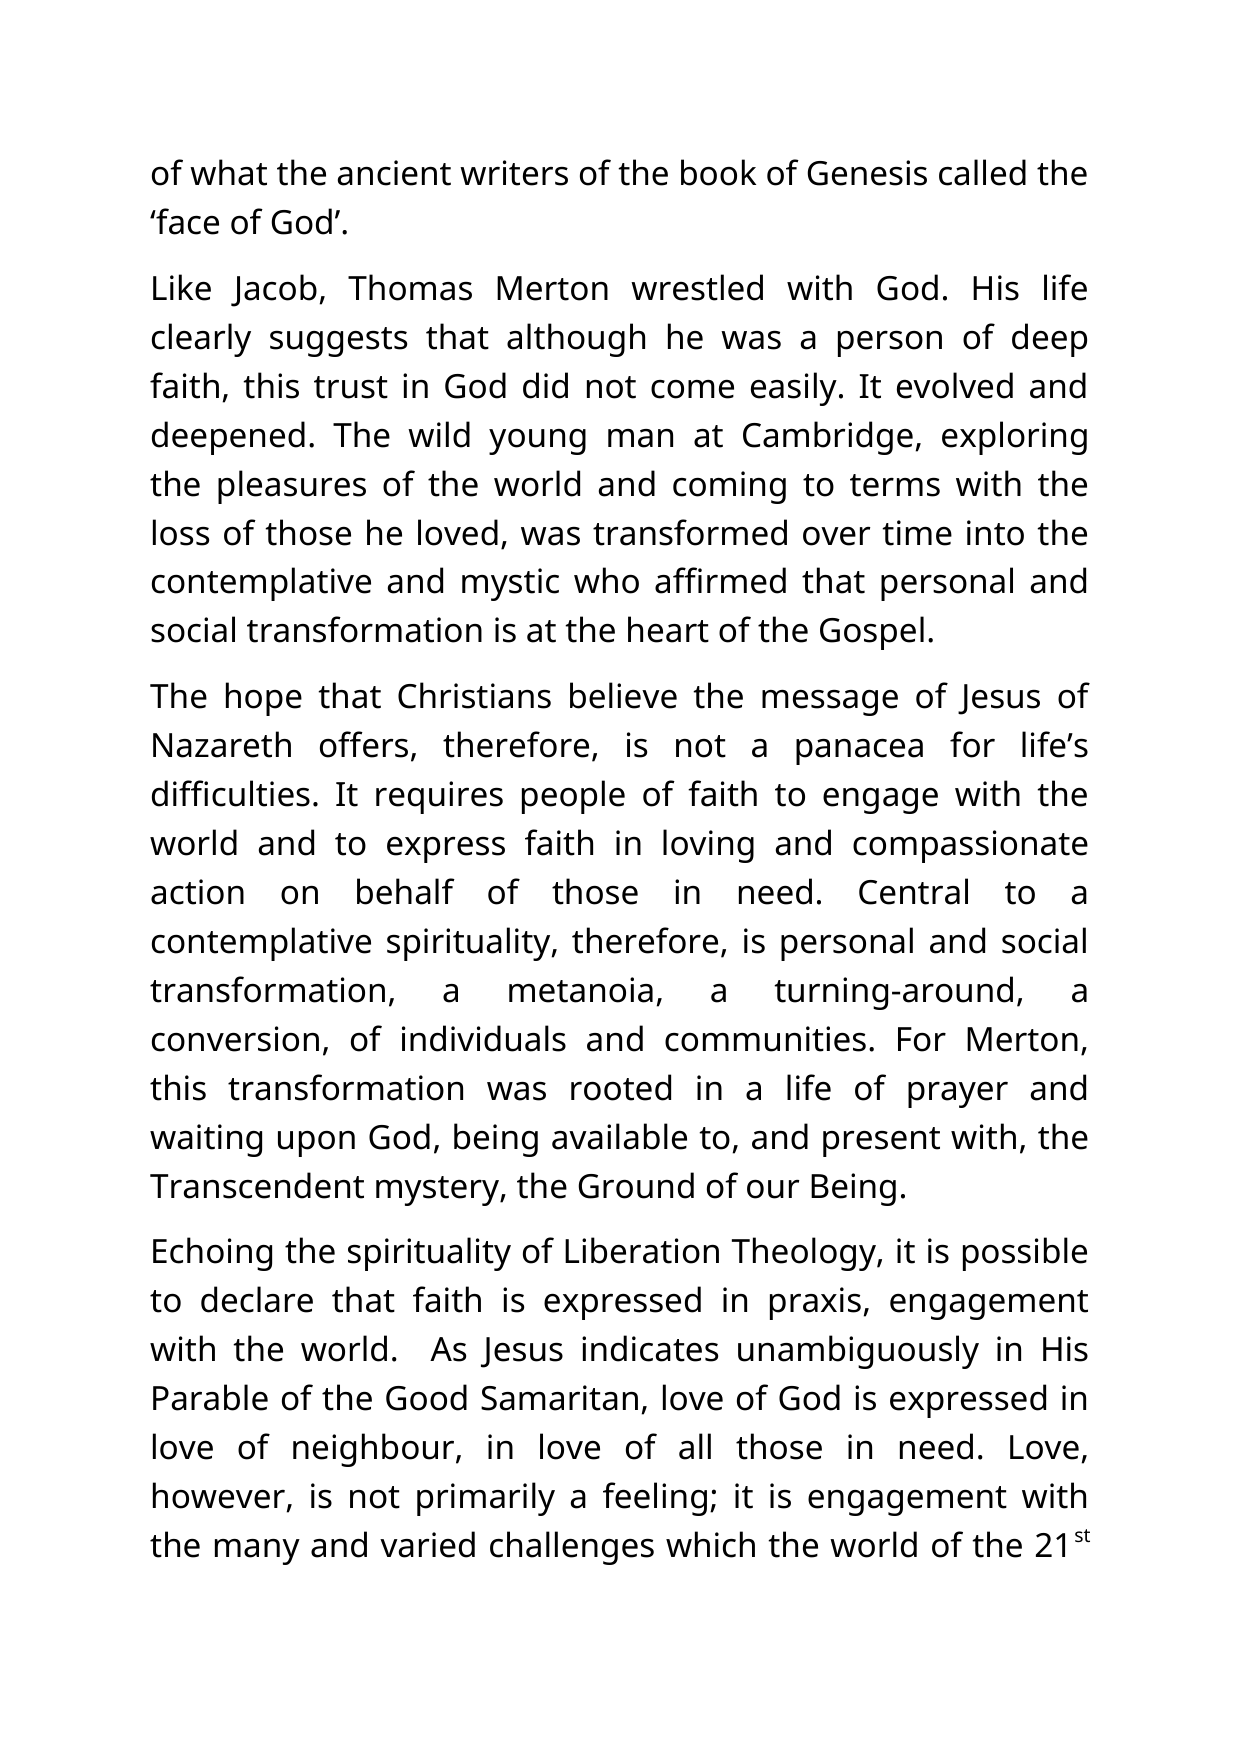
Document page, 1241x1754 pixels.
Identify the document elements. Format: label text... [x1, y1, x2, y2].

text Like Jacob, Thomas Merton wrestled with God. His life clearly suggests that although he was a person of deep faith, this trust in God did not come easily. It evolved and deepened. The wild young man at Cambridge, exploring the pleasures of the world and coming to terms with the loss of those he loved, was transformed over time into the contemplative and mystic who affirmed that personal and social transformation is at the heart of the Gospel. [150, 264, 1090, 653]
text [150, 1228, 1090, 1567]
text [150, 150, 1090, 244]
text The hope that Christians believe the message of Jesus of Nazareth offers, therefore, is not a panacea for life’s difficulties. It requires people of faith to engage with the world and to express faith in loving and compassionate action on behalf of those in need. Central to a contemplative spirituality, therefore, is personal and social transformation, a metanoia, a turning-around, a conversion, of individuals and communities. For Merton, this transformation was rooted in a life of prayer and waiting upon God, being available to, and present with, the Transcendent mystery, the Ground of our Being. [150, 673, 1090, 1208]
